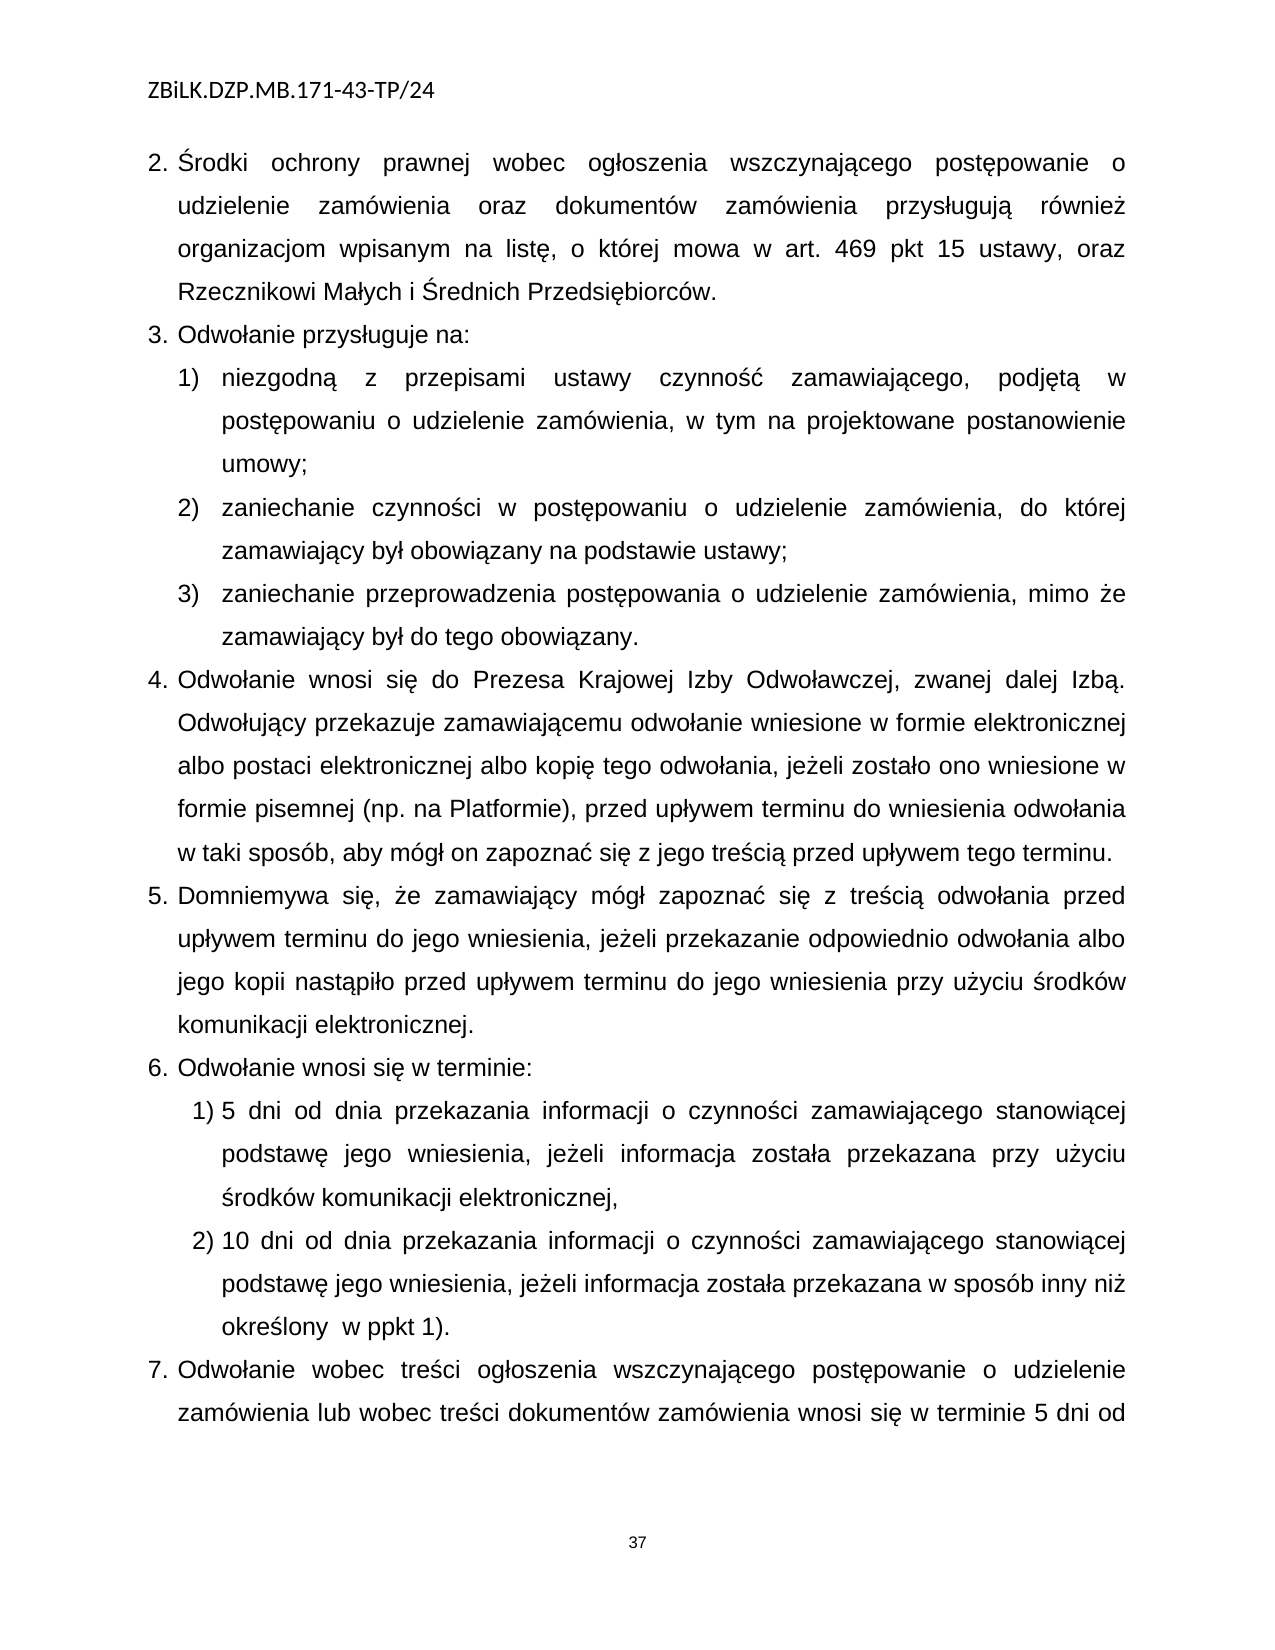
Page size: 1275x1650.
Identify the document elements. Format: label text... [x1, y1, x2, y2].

list zaniechanie czynności w postępowaniu o udzielenie zamówienia, do której zamawiający był obowiązany na podstawie ustawy; [177, 493, 1127, 564]
list Domniemywa się, że zamawiający mógł zapoznać się z treścią odwołania przed upływem terminu do jego wniesienia, jeżeli przekazanie odpowiednio odwołania albo jego kopii nastąpiło przed upływem terminu do jego wniesienia przy użyciu środków komunikacji elektronicznej. [148, 881, 1127, 1039]
list Środki ochrony prawnej wobec ogłoszenia wszczynającego postępowanie o udzielenie zamówienia oraz dokumentów zamówienia przysługują również organizacjom wpisanym na listę, o której mowa w art. 469 pkt 15 ustawy, oraz Rzecznikowi Małych i Średnich Przedsiębiorców. [148, 148, 1127, 306]
list Odwołanie przysługuje na: [148, 320, 1127, 349]
list 10 dni od dnia przekazania informacji o czynności zamawiającego stanowiącej podstawę jego wniesienia, jeżeli informacja została przekazana w sposób inny niż określony w ppkt 1). [192, 1226, 1127, 1341]
list zaniechanie przeprowadzenia postępowania o udzielenie zamówienia, mimo że zamawiający był do tego obowiązany. [177, 579, 1127, 651]
list Odwołanie wnosi się do Prezesa Krajowej Izby Odwoławczej, zwanej dalej Izbą. Odwołujący przekazuje zamawiającemu odwołanie wniesione w formie elektronicznej albo postaci elektronicznej albo kopię tego odwołania, jeżeli zostało ono wniesione w formie pisemnej (np. na Platformie), przed upływem terminu do wniesienia odwołania w taki sposób, aby mógł on zapoznać się z jego treścią przed upływem tego terminu. [148, 665, 1127, 866]
list niezgodną z przepisami ustawy czynność zamawiającego, podjętą w postępowaniu o udzielenie zamówienia, w tym na projektowane postanowienie umowy; [177, 363, 1127, 478]
list 5 dni od dnia przekazania informacji o czynności zamawiającego stanowiącej podstawę jego wniesienia, jeżeli informacja została przekazana przy użyciu środków komunikacji elektronicznej, [192, 1096, 1127, 1211]
list Odwołanie wnosi się w terminie: [148, 1053, 1127, 1082]
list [148, 1355, 1127, 1427]
